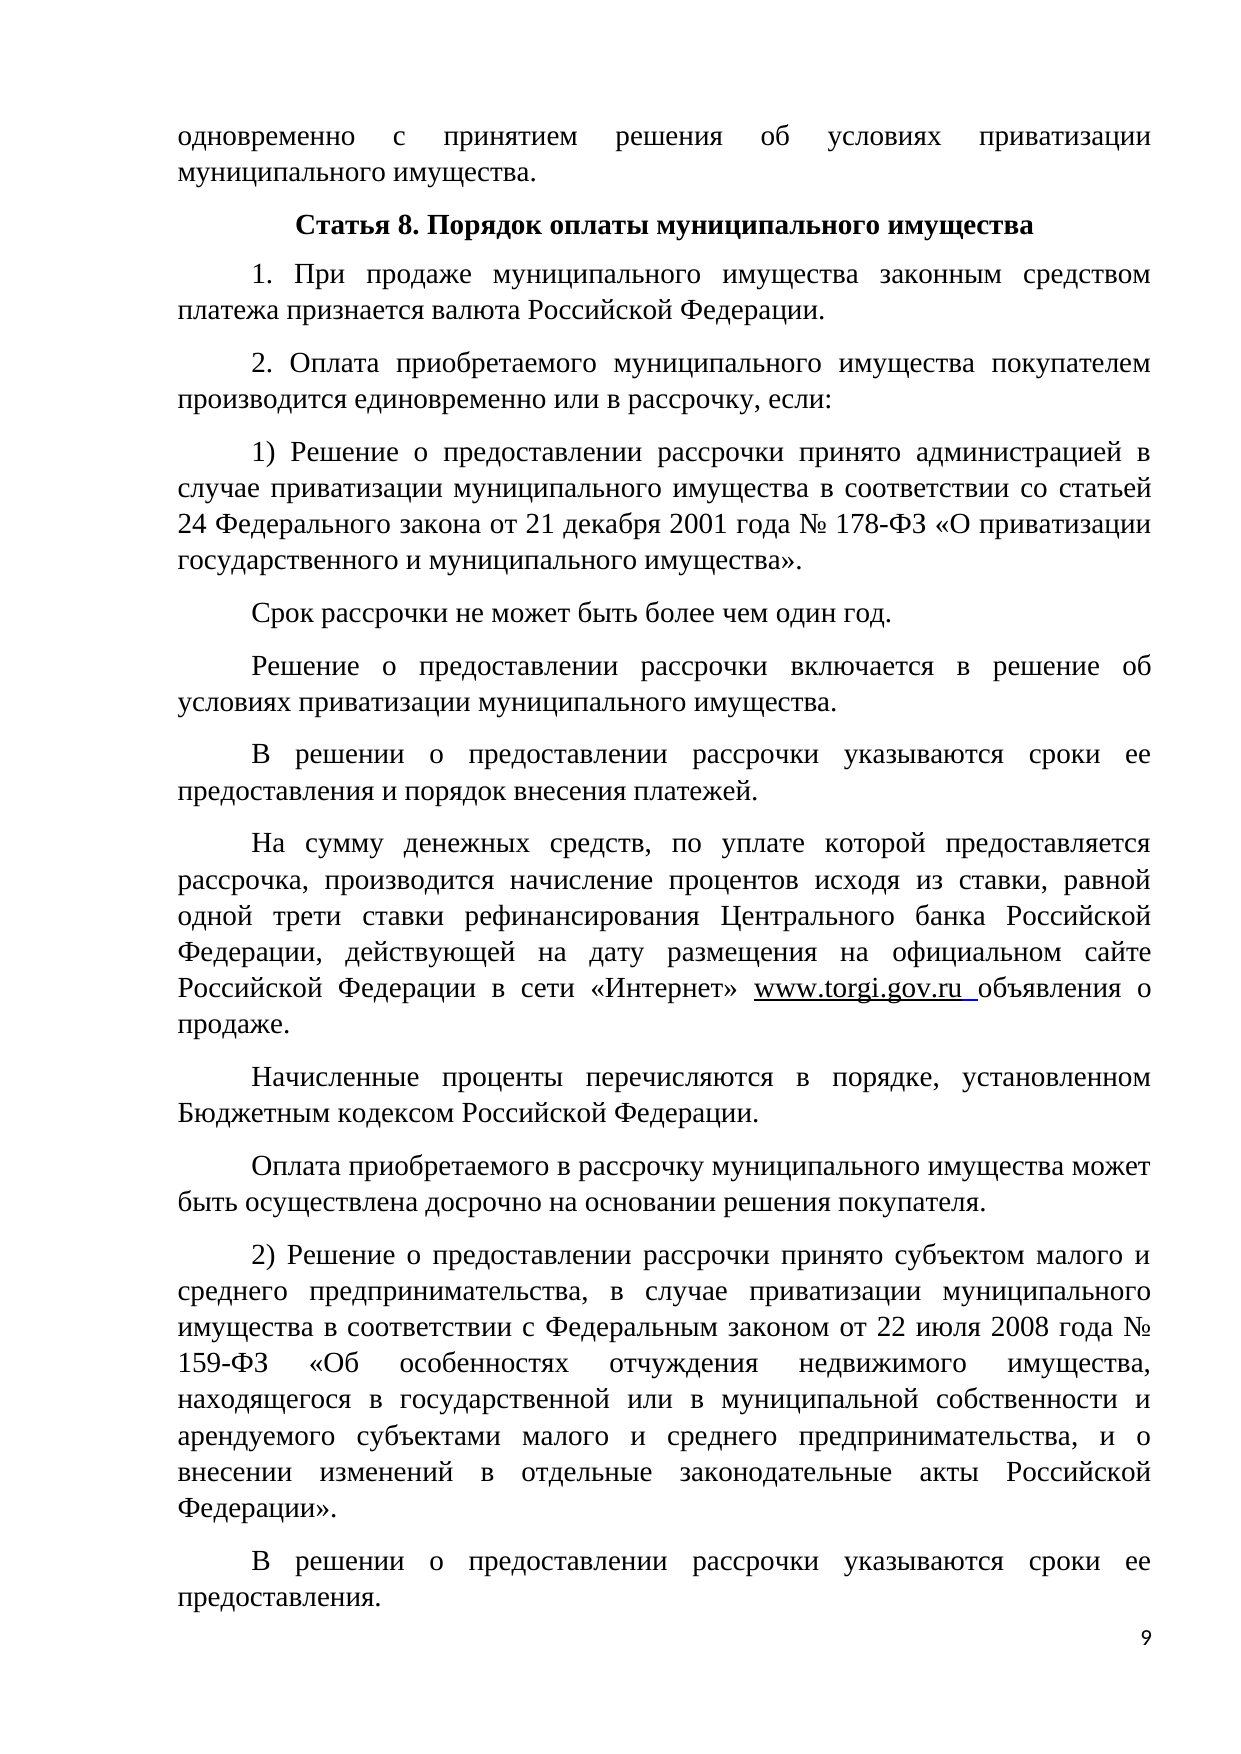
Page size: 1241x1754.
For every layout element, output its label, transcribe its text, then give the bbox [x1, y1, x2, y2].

text 2) Решение о предоставлении рассрочки принято субъектом малого и среднего предпринимательства, в случае приватизации муниципального имущества в соответствии с Федеральным законом от 22 июля 2008 года № 159-ФЗ «Об особенностях отчуждения недвижимого имущества, находящегося в государственной или в муниципальной собственности и арендуемого субъектами малого и среднего предпринимательства, и о внесении изменений в отдельные законодательные акты Российской Федерации». [177, 1237, 1152, 1524]
text Срок рассрочки не может быть более чем один год. [177, 595, 1152, 628]
text 1) Решение о предоставлении рассрочки принято администрацией в случае приватизации муниципального имущества в соответствии со статьей 24 Федерального закона от 21 декабря 2001 года № 178-ФЗ «О приватизации государственного и муниципального имущества». [177, 434, 1152, 576]
text Оплата приобретаемого в рассрочку муниципального имущества может быть осуществлена досрочно на основании решения покупателя. [177, 1148, 1152, 1218]
text Решение о предоставлении рассрочки включается в решение об условиях приватизации муниципального имущества. [177, 648, 1152, 717]
text В решении о предоставлении рассрочки указываются сроки ее предоставления. [177, 1543, 1152, 1613]
text В решении о предоставлении рассрочки указываются сроки ее предоставления и порядок внесения платежей. [177, 737, 1152, 806]
text 2. Оплата приобретаемого муниципального имущества покупателем производится единовременно или в рассрочку, если: [177, 345, 1152, 414]
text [177, 118, 1152, 188]
text Начисленные проценты перечисляются в порядке, установленном Бюджетным кодексом Российской Федерации. [177, 1059, 1152, 1129]
text На сумму денежных средств, по уплате которой предоставляется рассрочка, производится начисление процентов исходя из ставки, равной одной трети ставки рефинансирования Центрального банка Российской Федерации, действующей на дату размещения на официальном сайте Российской Федерации в сети «Интернет» www.torgi.gov.ru объявления о продаже. [177, 826, 1152, 1040]
text Статья 8. Порядок оплаты муниципального имущества [177, 207, 1152, 241]
text 1. При продаже муниципального имущества законным средством платежа признается валюта Российской Федерации. [177, 256, 1152, 325]
